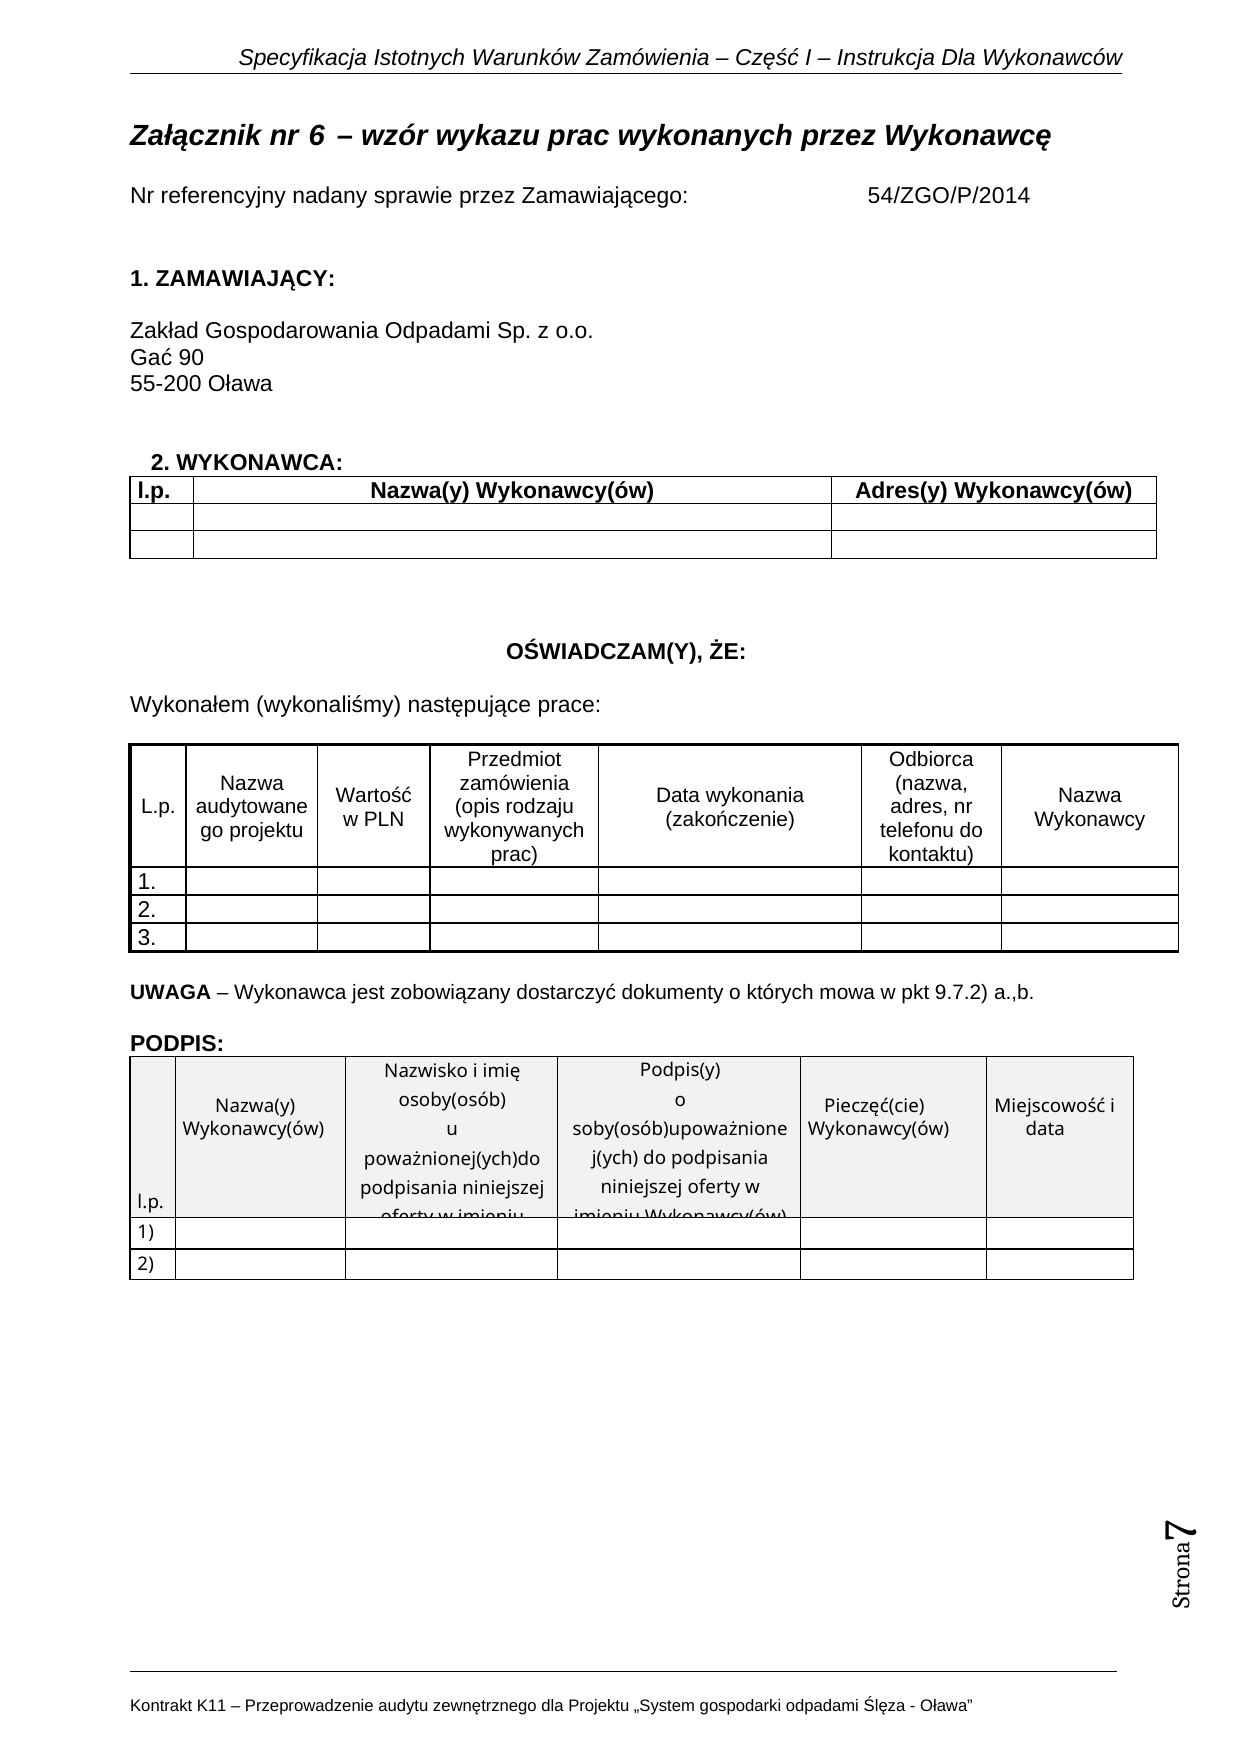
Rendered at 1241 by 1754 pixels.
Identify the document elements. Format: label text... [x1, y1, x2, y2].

table_cell [599, 924, 861, 950]
table_cell [832, 531, 1156, 558]
table_cell [987, 1250, 1133, 1279]
table_cell [176, 1250, 345, 1279]
table_cell [187, 868, 317, 894]
text 55-200 Oława [130, 370, 1055, 397]
table_cell [318, 868, 429, 894]
table_header Nazwisko i imię osoby(osób) upoważnionej(ych)do podpisania niniejszej oferty w imieniu Wykonawcy(ów) [346, 1057, 557, 1217]
text Gać 90 [130, 344, 1055, 370]
table_cell 2) [131, 1250, 175, 1279]
table_header Nazwa(y) Wykonawcy(ów) [194, 477, 831, 503]
table_cell [194, 504, 831, 530]
table_cell [194, 531, 831, 558]
table_cell [131, 504, 193, 530]
table_cell [862, 896, 1001, 922]
table_cell [862, 924, 1001, 950]
text 1. ZAMAWIAJĄCY: [130, 265, 1124, 291]
text Załącznik nr 6 – wzór wykazu prac wykonanych przez Wykonawcę [130, 118, 1122, 152]
table_cell 3. [132, 924, 185, 950]
table_cell [131, 531, 193, 558]
table_cell [801, 1218, 986, 1248]
table_header l.p. [131, 477, 193, 503]
table_header l.p. [131, 1057, 175, 1217]
table_header Miejscowość i data [987, 1057, 1133, 1217]
table_cell [599, 868, 861, 894]
table_header Adres(y) Wykonawcy(ów) [832, 477, 1156, 503]
table_cell [346, 1218, 557, 1248]
table_cell [987, 1218, 1133, 1248]
table_header Podpis(y) osoby(osób)upoważnionej(ych) do podpisania niniejszej oferty w imieniu Wykonawcy(ów) [558, 1057, 800, 1217]
table_header Wartość w PLN [318, 746, 429, 866]
table_cell [431, 868, 598, 894]
table_cell 1) [131, 1218, 175, 1248]
text PODPIS: [130, 1030, 1122, 1056]
table_cell 1. [132, 868, 185, 894]
text OŚWIADCZAM(Y), ŻE: [130, 638, 1122, 664]
table_cell [558, 1250, 800, 1279]
text Zakład Gospodarowania Odpadami Sp. z o.o. [130, 317, 1055, 344]
table_cell [1002, 924, 1178, 950]
table_header Nazwa Wykonawcy [1002, 746, 1178, 866]
table_cell [187, 896, 317, 922]
table_cell [187, 924, 317, 950]
text Nr referencyjny nadany sprawie przez Zamawiającego: 54/ZGO/P/2014 [130, 182, 1132, 208]
table_cell [346, 1250, 557, 1279]
table_cell [1002, 896, 1178, 922]
table_cell [558, 1218, 800, 1248]
table_cell [599, 896, 861, 922]
table_header Nazwa audytowanego projektu [187, 746, 317, 866]
text Wykonałem (wykonaliśmy) następujące prace: [130, 691, 1122, 717]
table_cell [431, 924, 598, 950]
table_cell [318, 924, 429, 950]
table_header Data wykonania (zakończenie) [599, 746, 861, 866]
text 2. WYKONAWCA: [151, 449, 1124, 476]
table_cell [1002, 868, 1178, 894]
text UWAGA – Wykonawca jest zobowiązany dostarczyć dokumenty o których mowa w pkt 9.7.2) a.,b. [130, 979, 1122, 1003]
table_cell [176, 1218, 345, 1248]
table_cell [431, 896, 598, 922]
table_header Przedmiot zamówienia (opis rodzaju wykonywanych prac) [431, 746, 598, 866]
table_cell [862, 868, 1001, 894]
table_cell 2. [132, 896, 185, 922]
table_header Nazwa(y) Wykonawcy(ów) [176, 1057, 345, 1217]
table_header L.p. [132, 746, 185, 866]
table_header Pieczęć(cie) Wykonawcy(ów) [801, 1057, 986, 1217]
table_cell [832, 504, 1156, 530]
table_cell [318, 896, 429, 922]
table_header Odbiorca (nazwa, adres, nr telefonu do kontaktu) [862, 746, 1001, 866]
table_cell [801, 1250, 986, 1279]
